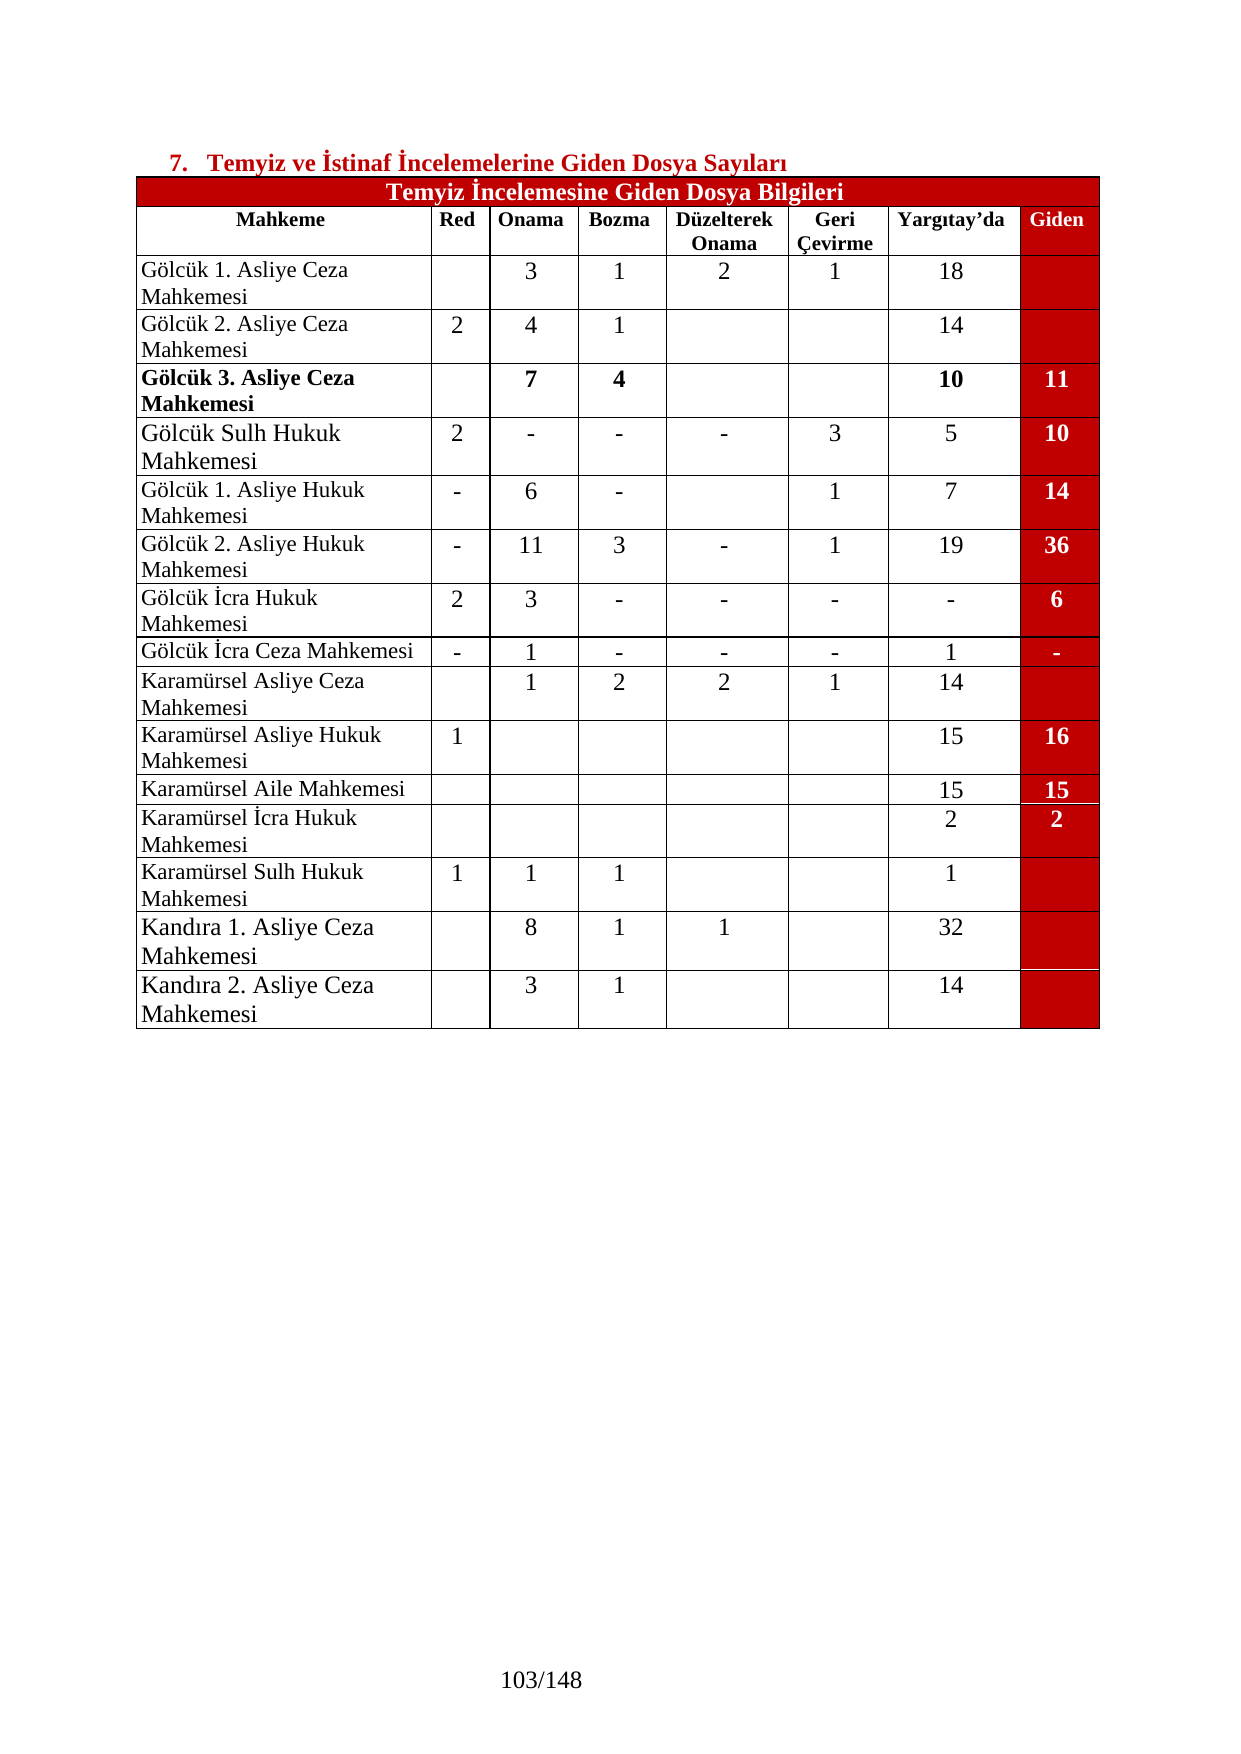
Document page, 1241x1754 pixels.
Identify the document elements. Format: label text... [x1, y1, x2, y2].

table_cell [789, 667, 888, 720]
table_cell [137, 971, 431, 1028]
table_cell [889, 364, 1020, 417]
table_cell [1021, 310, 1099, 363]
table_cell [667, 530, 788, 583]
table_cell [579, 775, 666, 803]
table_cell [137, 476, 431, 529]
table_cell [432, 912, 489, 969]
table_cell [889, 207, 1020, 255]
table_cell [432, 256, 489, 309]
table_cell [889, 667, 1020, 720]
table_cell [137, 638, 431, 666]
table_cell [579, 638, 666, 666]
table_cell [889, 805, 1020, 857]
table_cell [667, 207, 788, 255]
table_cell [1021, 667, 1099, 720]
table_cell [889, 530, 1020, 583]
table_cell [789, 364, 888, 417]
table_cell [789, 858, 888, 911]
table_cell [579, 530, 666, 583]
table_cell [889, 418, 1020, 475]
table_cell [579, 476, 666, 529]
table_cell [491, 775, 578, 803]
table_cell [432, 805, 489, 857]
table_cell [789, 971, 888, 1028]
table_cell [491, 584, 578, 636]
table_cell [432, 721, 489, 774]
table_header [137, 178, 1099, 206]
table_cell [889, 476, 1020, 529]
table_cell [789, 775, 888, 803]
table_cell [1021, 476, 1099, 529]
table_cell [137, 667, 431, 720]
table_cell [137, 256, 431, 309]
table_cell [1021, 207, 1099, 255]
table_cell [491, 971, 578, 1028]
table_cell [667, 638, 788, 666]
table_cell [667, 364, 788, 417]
list Temyiz ve İstinaf İncelemelerine Giden Dosya Sayıları [169, 148, 1093, 176]
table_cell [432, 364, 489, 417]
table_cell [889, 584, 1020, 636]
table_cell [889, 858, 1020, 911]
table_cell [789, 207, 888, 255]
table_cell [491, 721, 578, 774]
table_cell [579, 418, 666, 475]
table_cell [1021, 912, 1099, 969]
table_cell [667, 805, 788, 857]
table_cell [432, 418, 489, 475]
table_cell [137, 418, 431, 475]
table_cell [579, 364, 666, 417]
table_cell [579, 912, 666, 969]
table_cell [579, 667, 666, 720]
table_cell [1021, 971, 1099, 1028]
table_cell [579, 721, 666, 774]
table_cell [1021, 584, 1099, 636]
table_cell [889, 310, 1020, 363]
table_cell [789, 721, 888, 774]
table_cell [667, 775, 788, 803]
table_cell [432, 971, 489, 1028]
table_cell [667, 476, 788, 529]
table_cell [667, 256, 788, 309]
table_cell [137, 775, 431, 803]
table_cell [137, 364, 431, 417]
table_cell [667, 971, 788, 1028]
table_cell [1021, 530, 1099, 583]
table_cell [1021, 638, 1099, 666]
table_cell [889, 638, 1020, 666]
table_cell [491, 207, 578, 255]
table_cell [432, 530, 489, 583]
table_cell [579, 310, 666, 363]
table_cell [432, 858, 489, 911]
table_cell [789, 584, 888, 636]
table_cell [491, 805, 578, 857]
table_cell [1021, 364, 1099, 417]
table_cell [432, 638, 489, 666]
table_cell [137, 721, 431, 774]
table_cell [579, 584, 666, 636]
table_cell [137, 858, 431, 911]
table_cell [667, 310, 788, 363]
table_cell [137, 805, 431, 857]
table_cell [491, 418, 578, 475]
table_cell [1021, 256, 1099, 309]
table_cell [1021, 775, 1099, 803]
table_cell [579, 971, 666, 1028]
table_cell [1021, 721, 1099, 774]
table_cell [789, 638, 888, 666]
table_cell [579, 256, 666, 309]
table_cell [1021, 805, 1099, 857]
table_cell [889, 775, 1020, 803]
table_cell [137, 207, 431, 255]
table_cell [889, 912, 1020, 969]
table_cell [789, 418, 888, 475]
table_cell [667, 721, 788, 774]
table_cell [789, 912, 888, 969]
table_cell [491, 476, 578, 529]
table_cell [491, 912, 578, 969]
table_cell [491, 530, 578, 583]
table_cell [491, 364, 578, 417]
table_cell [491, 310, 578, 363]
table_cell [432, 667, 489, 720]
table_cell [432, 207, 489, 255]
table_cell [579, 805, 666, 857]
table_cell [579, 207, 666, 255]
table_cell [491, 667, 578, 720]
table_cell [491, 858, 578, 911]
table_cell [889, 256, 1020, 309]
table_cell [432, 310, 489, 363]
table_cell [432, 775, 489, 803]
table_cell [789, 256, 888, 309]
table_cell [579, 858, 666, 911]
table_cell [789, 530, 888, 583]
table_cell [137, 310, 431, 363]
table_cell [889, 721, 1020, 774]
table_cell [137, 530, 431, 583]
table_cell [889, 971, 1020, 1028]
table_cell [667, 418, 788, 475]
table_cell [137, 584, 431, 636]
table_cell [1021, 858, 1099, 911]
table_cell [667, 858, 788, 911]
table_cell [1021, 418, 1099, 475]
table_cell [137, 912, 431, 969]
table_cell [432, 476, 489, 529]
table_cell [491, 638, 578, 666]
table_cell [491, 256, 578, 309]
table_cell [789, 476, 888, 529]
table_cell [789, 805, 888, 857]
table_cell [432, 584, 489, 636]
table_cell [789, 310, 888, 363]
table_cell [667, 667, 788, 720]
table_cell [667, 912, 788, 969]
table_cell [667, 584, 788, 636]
